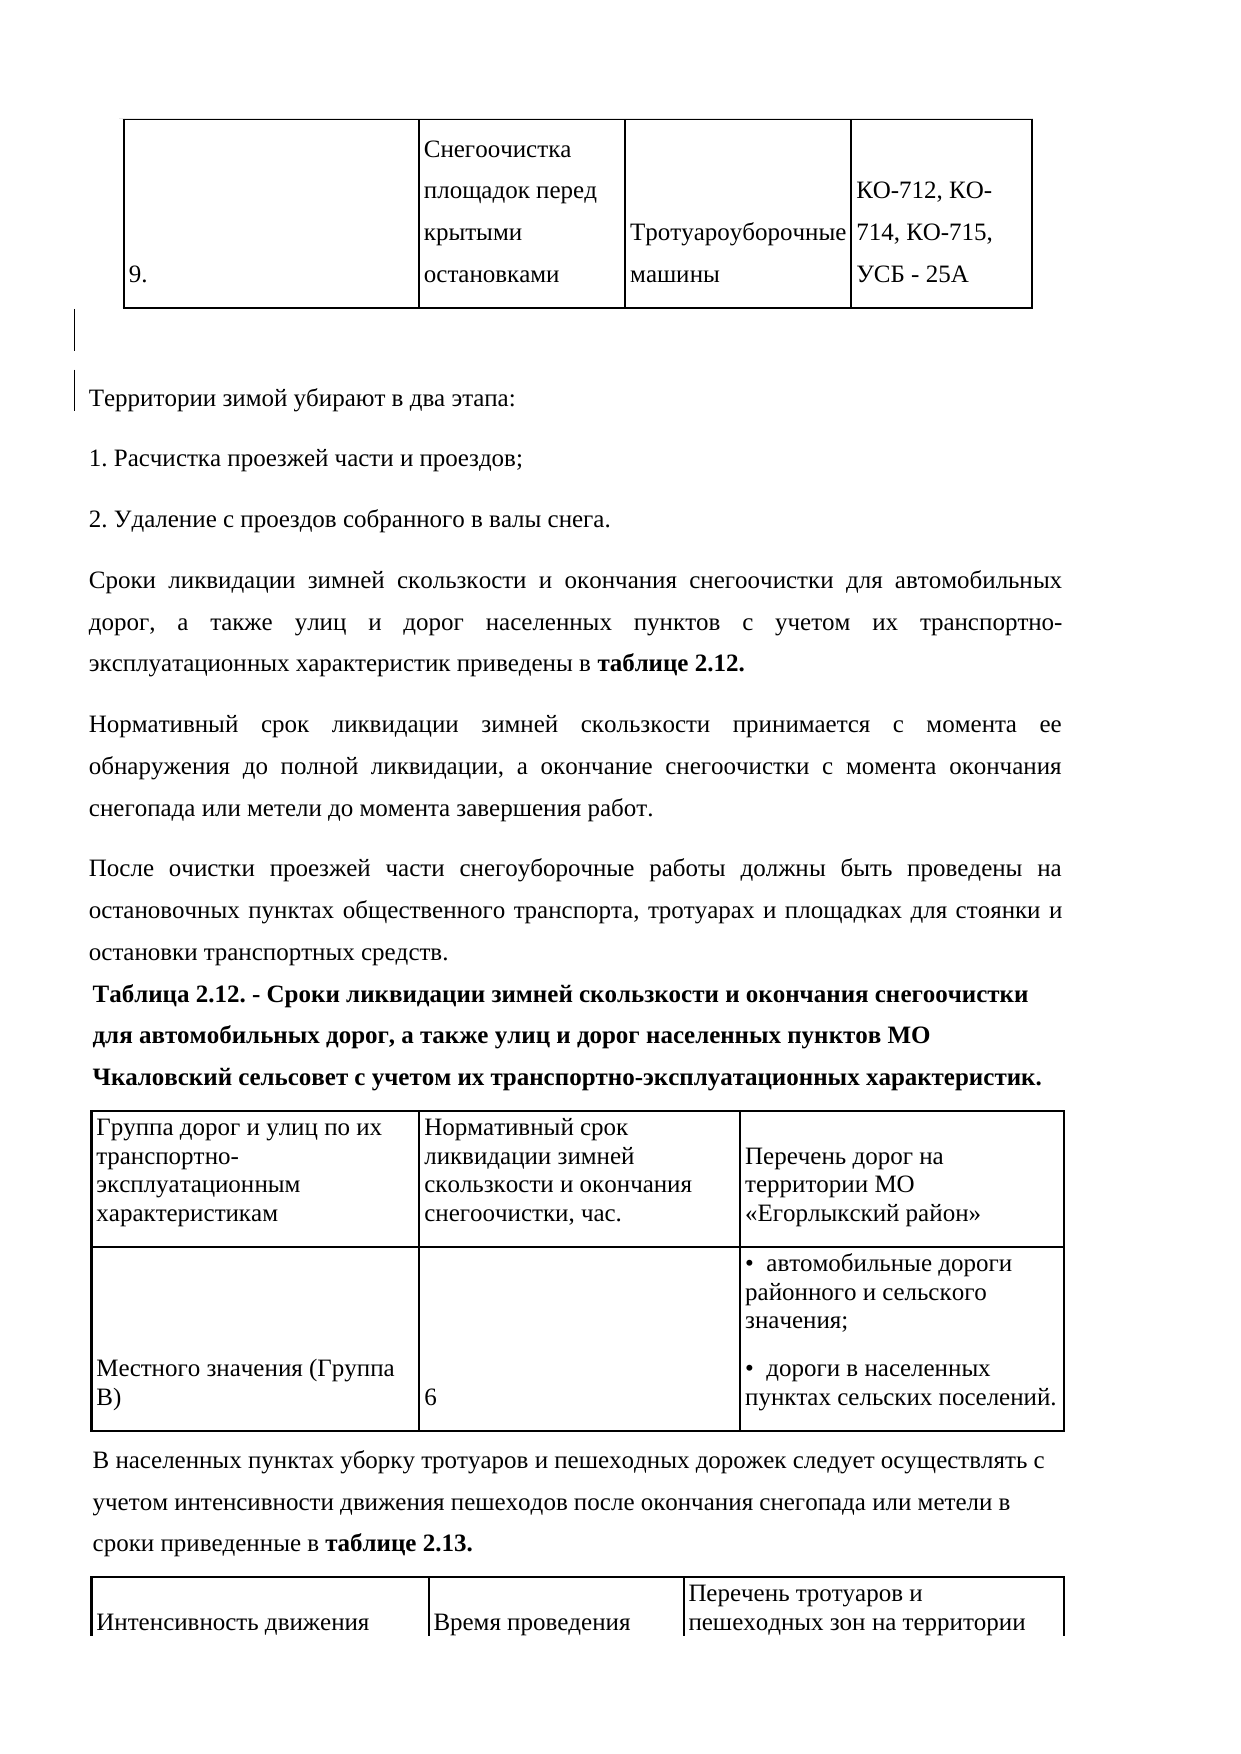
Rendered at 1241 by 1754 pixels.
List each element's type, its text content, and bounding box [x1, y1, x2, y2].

text 1. Расчистка проезжей части и проездов; [89, 430, 1063, 472]
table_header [93, 1578, 428, 1636]
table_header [430, 1578, 683, 1636]
table_cell 6 [420, 1248, 739, 1430]
text Таблица 2.12. - Сроки ликвидации зимней скользкости и окончания снегоочистки для автомобильных дорог, а также улиц и дорог населенных пунктов МО Чкаловский сельсовет с учетом их транспортно-эксплуатационных характеристик. [92, 966, 1059, 1091]
table_header Группа дорог и улиц по их транспортно-эксплуатационным характеристикам [93, 1112, 418, 1246]
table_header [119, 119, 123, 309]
table_cell • автомобильные дороги районного и сельского значения; • дороги в населенных пунктах сельских поселений. [741, 1248, 1063, 1430]
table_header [685, 1578, 1063, 1636]
text 2. Удаление с проездов собранного в валы снега. [89, 491, 1063, 533]
text Территории зимой убирают в два этапа: [89, 370, 1063, 411]
table_header Нормативный срок ликвидации зимней скользкости и окончания снегоочистки, час. [420, 1112, 739, 1246]
text В населенных пунктах уборку тротуаров и пешеходных дорожек следует осуществлять с учетом интенсивности движения пешеходов после окончания снегопада или метели в сроки приведенные в таблице 2.13. [92, 1432, 1059, 1557]
table_cell Местного значения (Группа В) [93, 1248, 418, 1430]
text Нормативный срок ликвидации зимней скользкости принимается с момента ее обнаружения до полной ликвидации, а окончание снегоочистки с момента окончания снегопада или метели до момента завершения работ. [89, 696, 1063, 821]
table_header Перечень дорог на территории МО «Егорлыкский район» [741, 1112, 1063, 1246]
text После очистки проезжей части снегоуборочные работы должны быть проведены на остановочных пунктах общественного транспорта, тротуарах и площадках для стоянки и остановки транспортных средств. [89, 840, 1063, 966]
text Сроки ликвидации зимней скользкости и окончания снегоочистки для автомобильных дорог, а также улиц и дорог населенных пунктов с учетом их транспортно-эксплуатационных характеристик приведены в таблице 2.12. [89, 552, 1063, 677]
